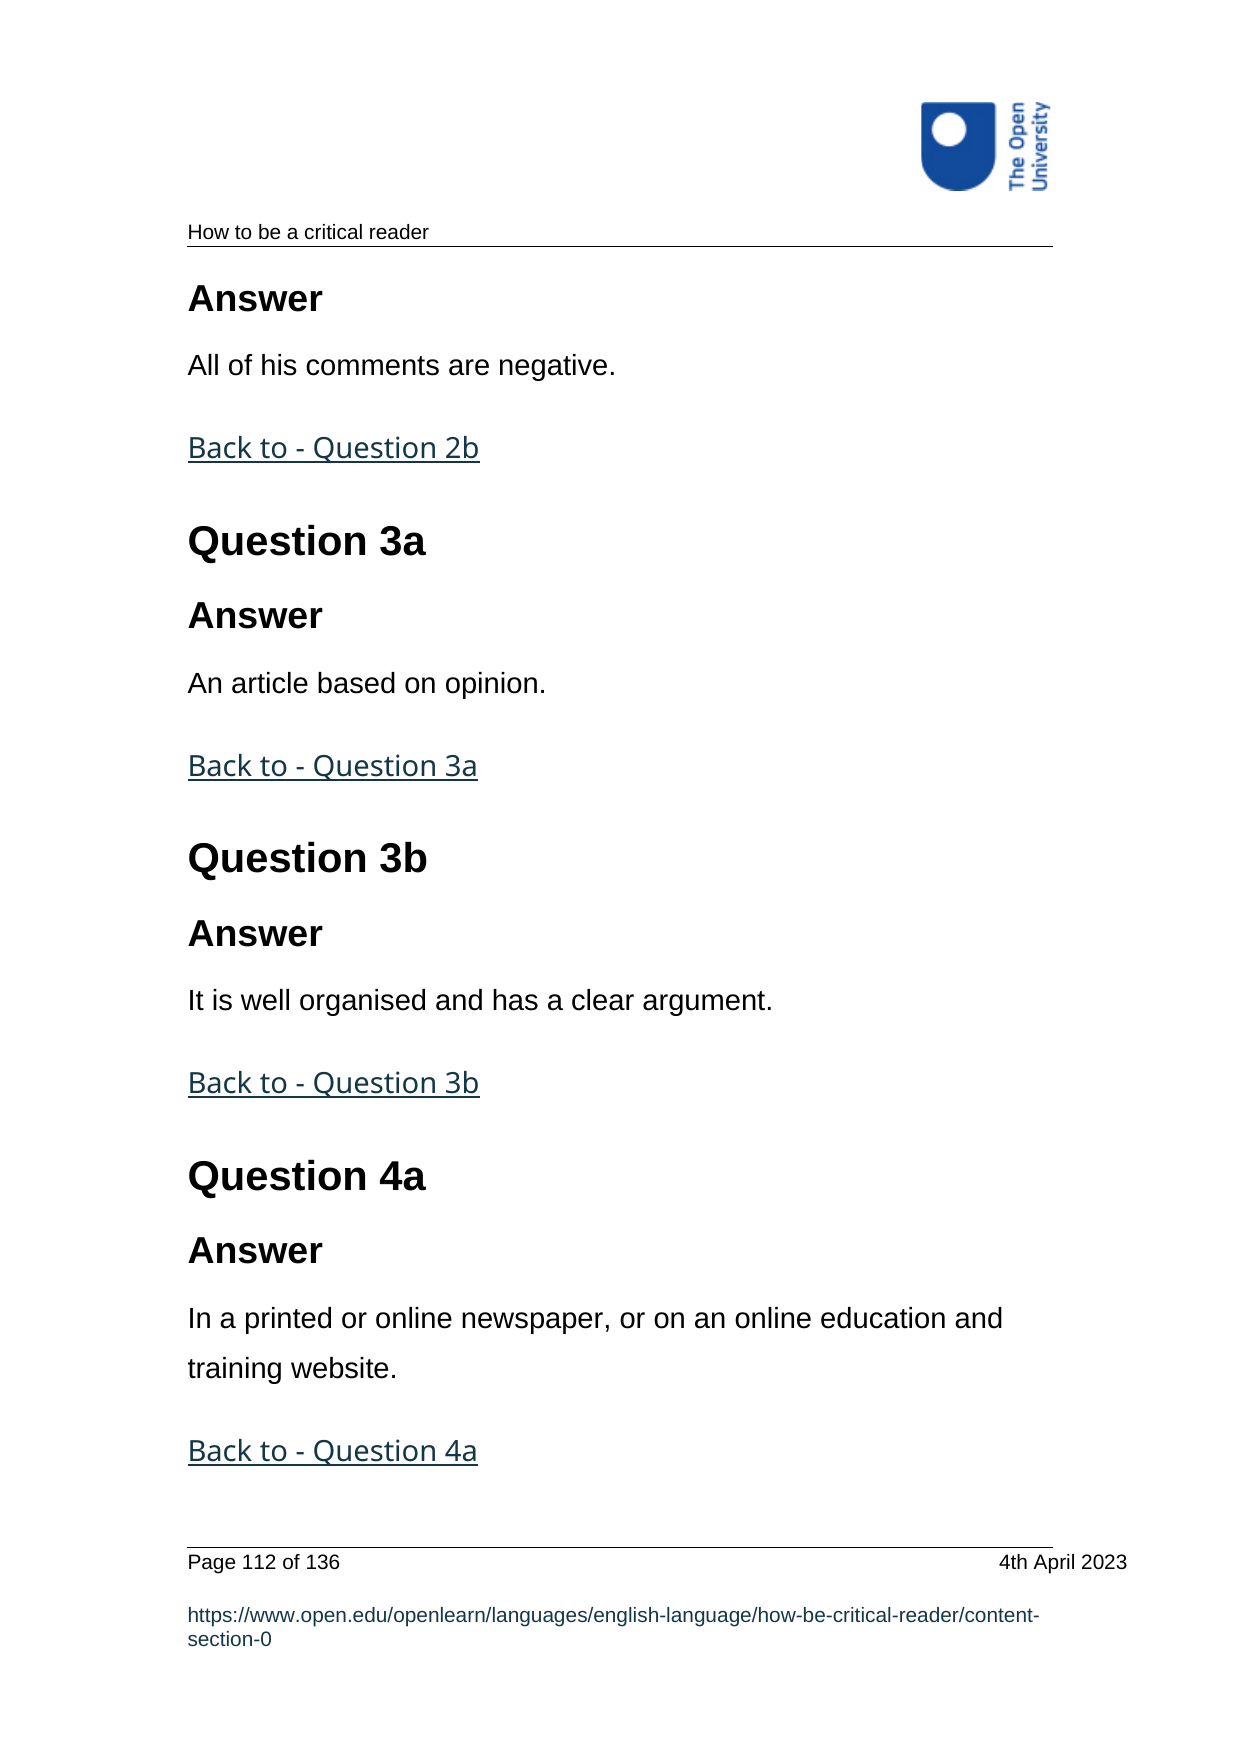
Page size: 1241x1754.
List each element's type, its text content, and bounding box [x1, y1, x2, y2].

subtitle Answer [187, 911, 1053, 954]
subtitle Answer [187, 593, 1053, 636]
text All of his comments are negative. [187, 348, 1053, 382]
subtitle Question 3b [187, 834, 1053, 882]
text An article based on opinion. [187, 666, 1053, 699]
text Back to - Question 3a [187, 745, 1053, 785]
subtitle Question 3a [187, 516, 1053, 564]
picture [921, 102, 1052, 191]
subtitle Answer [187, 1228, 1053, 1271]
subtitle Question 4a [187, 1151, 1053, 1199]
text Back to - Question 4a [187, 1430, 1053, 1470]
text In a printed or online newspaper, or on an online education and training website. [187, 1301, 1053, 1384]
text Back to - Question 2b [187, 428, 1053, 467]
text Back to - Question 3b [187, 1063, 1053, 1102]
subtitle Answer [187, 276, 1053, 319]
text It is well organised and has a clear argument. [187, 983, 1053, 1017]
